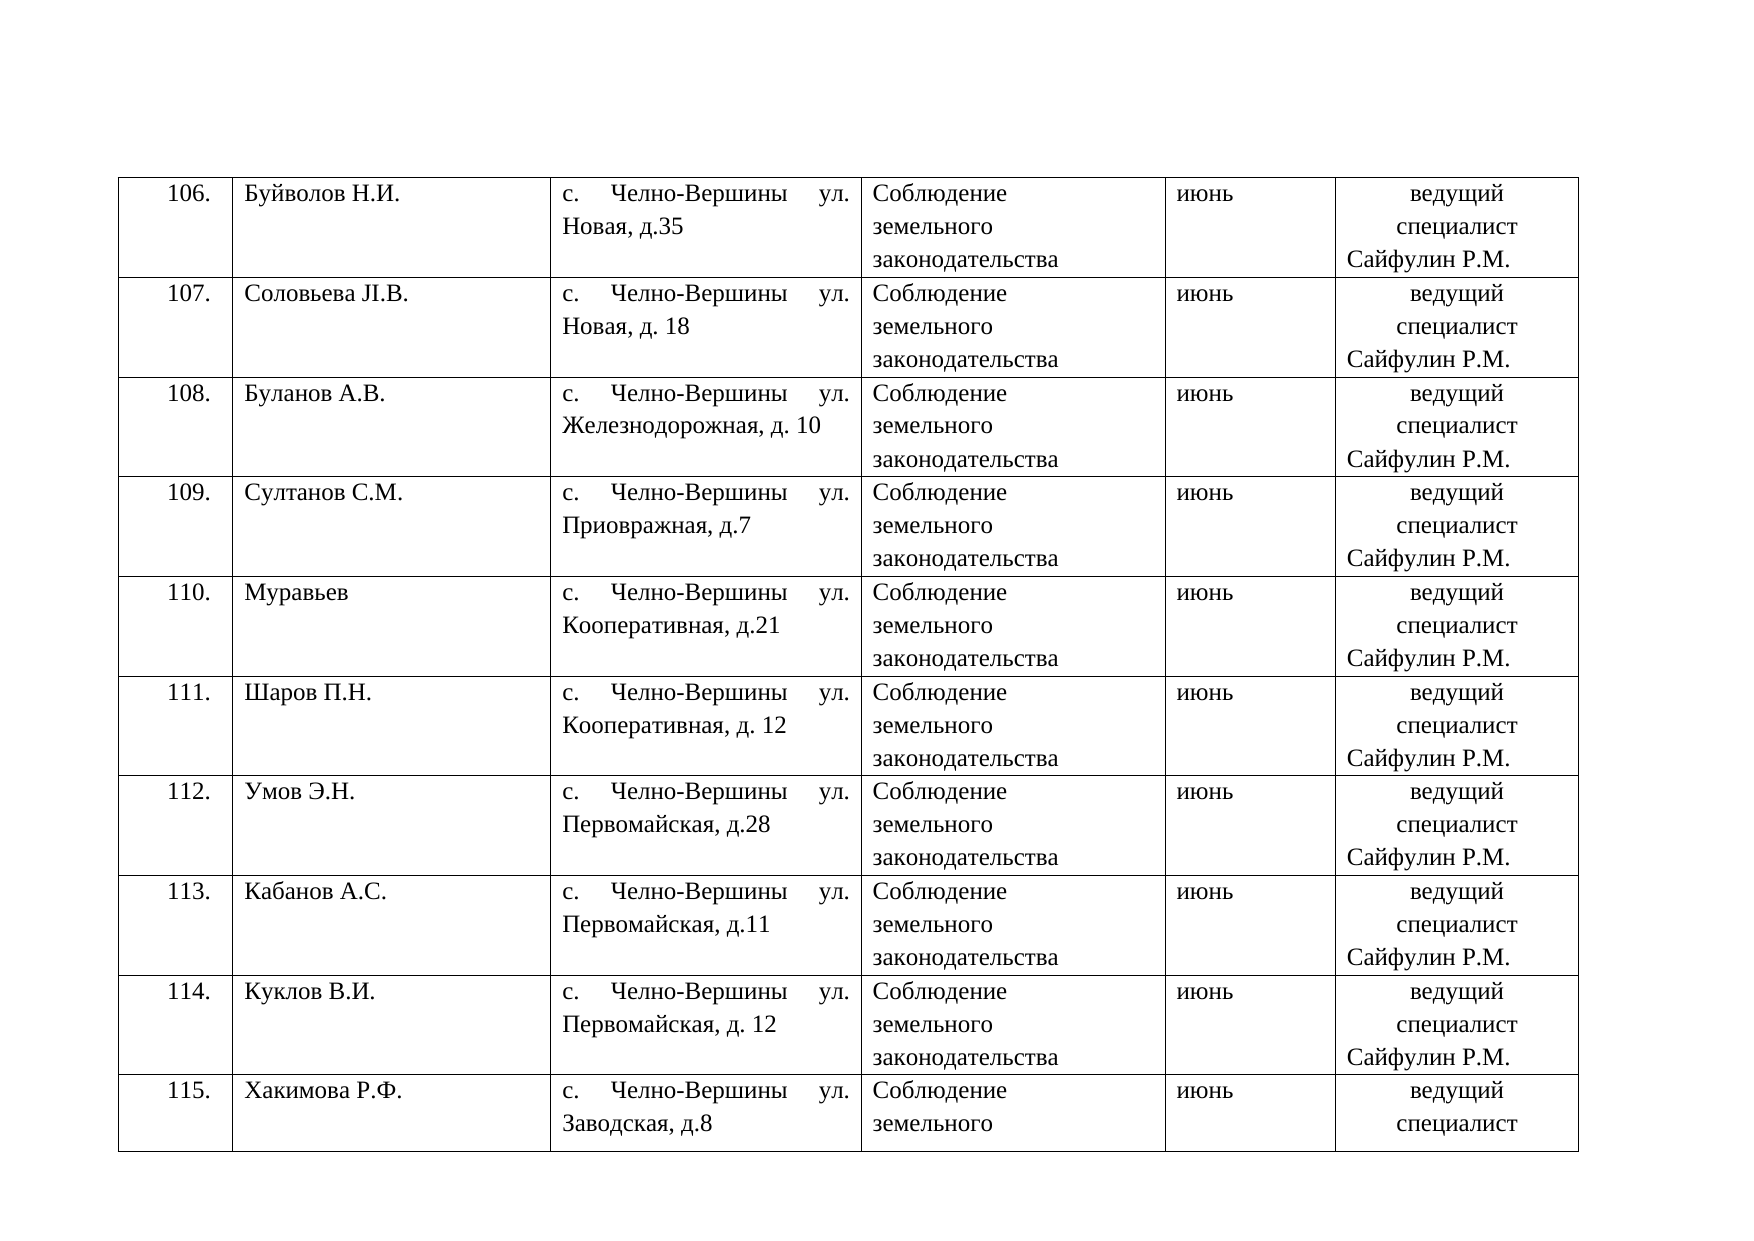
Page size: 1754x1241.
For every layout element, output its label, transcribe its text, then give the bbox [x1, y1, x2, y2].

table_cell июнь [1166, 776, 1335, 875]
table_cell июнь [1166, 976, 1335, 1074]
table_cell ведущий специалист Сайфулин Р.М. [1336, 677, 1578, 775]
table_cell Муравьев [233, 577, 550, 676]
table_cell с. Челно-Вершины ул. Приовражная, д.7 [551, 477, 861, 576]
table_cell июнь [1166, 178, 1335, 277]
table_cell ведущий специалист Сайфулин Р.М. [1336, 278, 1578, 377]
table_cell Шаров П.Н. [233, 677, 550, 775]
table_cell с. Челно-Вершины ул. Первомайская, д.11 [551, 876, 861, 975]
table_cell ведущий специалист Сайфулин Р.М. [1336, 776, 1578, 875]
table_cell с. Челно-Вершины ул. Первомайская, д. 12 [551, 976, 861, 1074]
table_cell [551, 1075, 861, 1151]
table_cell Соблюдение земельного законодательства [862, 577, 1165, 676]
table_cell [119, 677, 232, 775]
table_cell с. Челно-Вершины ул. Кооперативная, д.21 [551, 577, 861, 676]
table_cell [119, 1075, 232, 1151]
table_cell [1336, 1075, 1578, 1151]
table_cell с. Челно-Вершины ул. Железнодорожная, д. 10 [551, 378, 861, 476]
table_cell Соблюдение земельного законодательства [862, 378, 1165, 476]
table_cell июнь [1166, 477, 1335, 576]
table_cell Соблюдение земельного законодательства [862, 976, 1165, 1074]
table_cell с. Челно-Вершины ул. Новая, д. 18 [551, 278, 861, 377]
table_cell ведущий специалист Сайфулин Р.М. [1336, 378, 1578, 476]
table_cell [862, 1075, 1165, 1151]
table_cell с. Челно-Вершины ул. Первомайская, д.28 [551, 776, 861, 875]
table_cell Соблюдение земельного законодательства [862, 677, 1165, 775]
table_cell июнь [1166, 577, 1335, 676]
table_cell [119, 776, 232, 875]
table_cell Соблюдение земельного законодательства [862, 776, 1165, 875]
table_cell Султанов С.М. [233, 477, 550, 576]
table_cell [119, 976, 232, 1074]
table_cell Соловьева JI.B. [233, 278, 550, 377]
table_cell Буланов А.В. [233, 378, 550, 476]
table_cell Умов Э.Н. [233, 776, 550, 875]
table_cell [119, 876, 232, 975]
table_cell Кабанов А.С. [233, 876, 550, 975]
table_cell с. Челно-Вершины ул. Кооперативная, д. 12 [551, 677, 861, 775]
table_cell Соблюдение земельного законодательства [862, 278, 1165, 377]
table_cell с. Челно-Вершины ул. Новая, д.35 [551, 178, 861, 277]
table_cell Хакимова Р.Ф. [233, 1075, 550, 1151]
table_cell Соблюдение земельного законодательства [862, 477, 1165, 576]
table_cell Буйволов Н.И. [233, 178, 550, 277]
table_cell июнь [1166, 876, 1335, 975]
table_cell Соблюдение земельного законодательства [862, 876, 1165, 975]
table_cell ведущий специалист Сайфулин Р.М. [1336, 976, 1578, 1074]
table_cell июнь [1166, 677, 1335, 775]
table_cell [1336, 178, 1578, 277]
table_cell июнь [1166, 378, 1335, 476]
table_cell июнь [1166, 278, 1335, 377]
table_cell [119, 178, 232, 277]
table_cell ведущий специалист Сайфулин Р.М. [1336, 577, 1578, 676]
table_cell ведущий специалист Сайфулин Р.М. [1336, 477, 1578, 576]
table_cell [119, 278, 232, 377]
table_cell июнь [1166, 1075, 1335, 1151]
table_cell ведущий специалист Сайфулин Р.М. [1336, 876, 1578, 975]
table_cell [119, 577, 232, 676]
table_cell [862, 178, 1165, 277]
table_cell [119, 477, 232, 576]
table_cell [119, 378, 232, 476]
table_cell Куклов В.И. [233, 976, 550, 1074]
